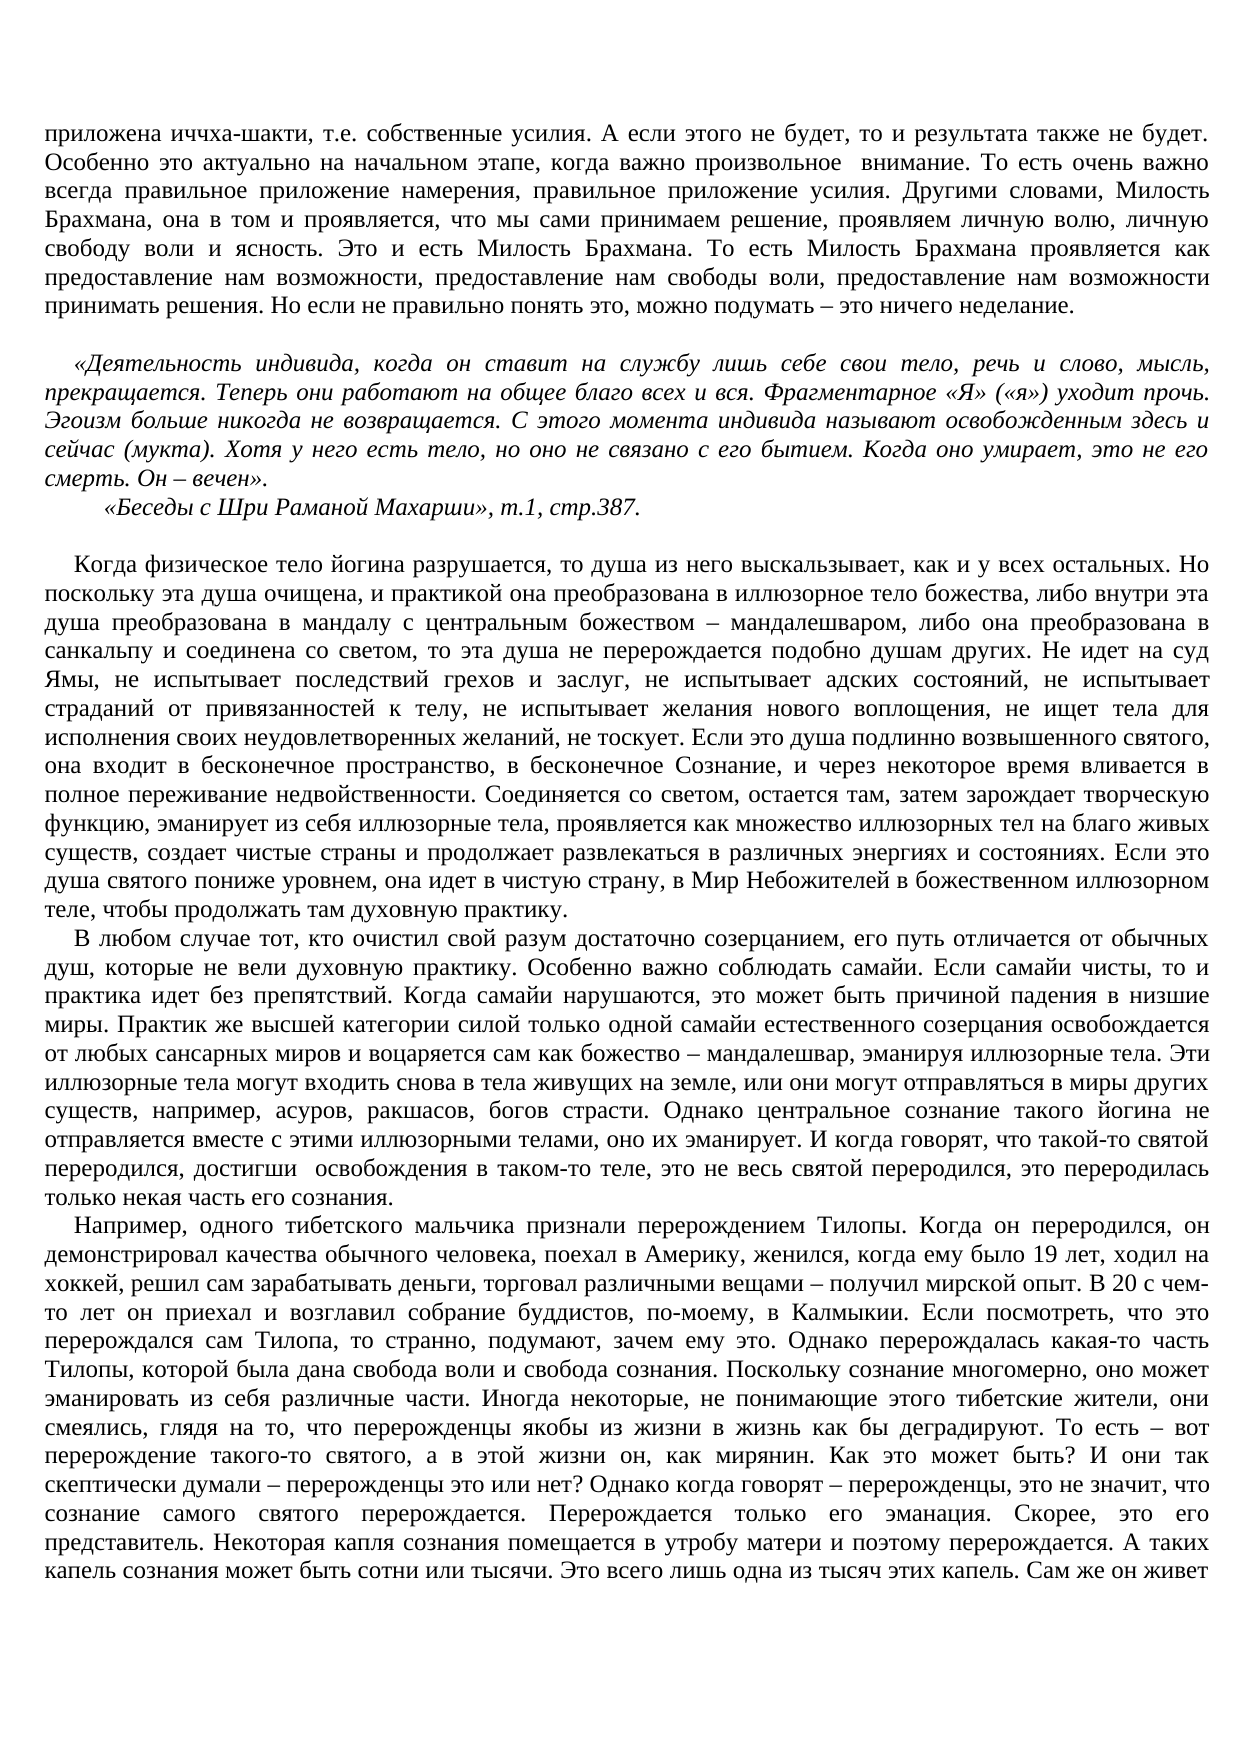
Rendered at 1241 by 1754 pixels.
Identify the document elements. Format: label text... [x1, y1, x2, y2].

text Когда физическое тело йогина разрушается, то душа из него выскальзывает, как и у всех остальных. Но поскольку эта душа очищена, и практикой она преобразована в иллюзорное тело божества, либо внутри эта душа преобразована в мандалу с центральным божеством – мандалешваром, либо она преобразована в санкальпу и соединена со светом, то эта душа не перерождается подобно душам других. Не идет на суд Ямы, не испытывает последствий грехов и заслуг, не испытывает адских состояний, не испытывает страданий от привязанностей к телу, не испытывает желания нового воплощения, не ищет тела для исполнения своих неудовлетворенных желаний, не тоскует. Если это душа подлинно возвышенного святого, она входит в бесконечное пространство, в бесконечное Сознание, и через некоторое время вливается в полное переживание недвойственности. Соединяется со светом, остается там, затем зарождает творческую функцию, эманирует из себя иллюзорные тела, проявляется как множество иллюзорных тел на благо живых существ, создает чистые страны и продолжает развлекаться в различных энергиях и состояниях. Если это душа святого пониже уровнем, она идет в чистую страну, в Мир Небожителей в божественном иллюзорном теле, чтобы продолжать там духовную практику. [44, 549, 1211, 923]
text «Беседы с Шри Раманой Махарши», т.1, стр.387. [44, 492, 1211, 521]
text В любом случае тот, кто очистил свой разум достаточно созерцанием, его путь отличается от обычных душ, которые не вели духовную практику. Особенно важно соблюдать самайи. Если самайи чисты, то и практика идет без препятствий. Когда самайи нарушаются, это может быть причиной падения в низшие миры. Практик же высшей категории силой только одной самайи естественного созерцания освобождается от любых сансарных миров и воцаряется сам как божество – мандалешвар, эманируя иллюзорные тела. Эти иллюзорные тела могут входить снова в тела живущих на земле, или они могут отправляться в миры других существ, например, асуров, ракшасов, богов страсти. Однако центральное сознание такого йогина не отправляется вместе с этими иллюзорными телами, оно их эманирует. И когда говорят, что такой-то святой переродился, достигши освобождения в таком-то теле, это не весь святой переродился, это переродилась только некая часть его сознания. [44, 923, 1211, 1211]
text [44, 118, 1211, 319]
text «Деятельность индивида, когда он ставит на службу лишь себе свои тело, речь и слово, мысль, прекращается. Теперь они работают на общее благо всех и вся. Фрагментарное «Я» («я») уходит прочь. Эгоизм больше никогда не возвращается. С этого момента индивида называют освобожденным здесь и сейчас (мукта). Хотя у него есть тело, но оно не связано с его бытием. Когда оно умирает, это не его смерть. Он – вечен». [44, 348, 1211, 492]
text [44, 1211, 1211, 1584]
